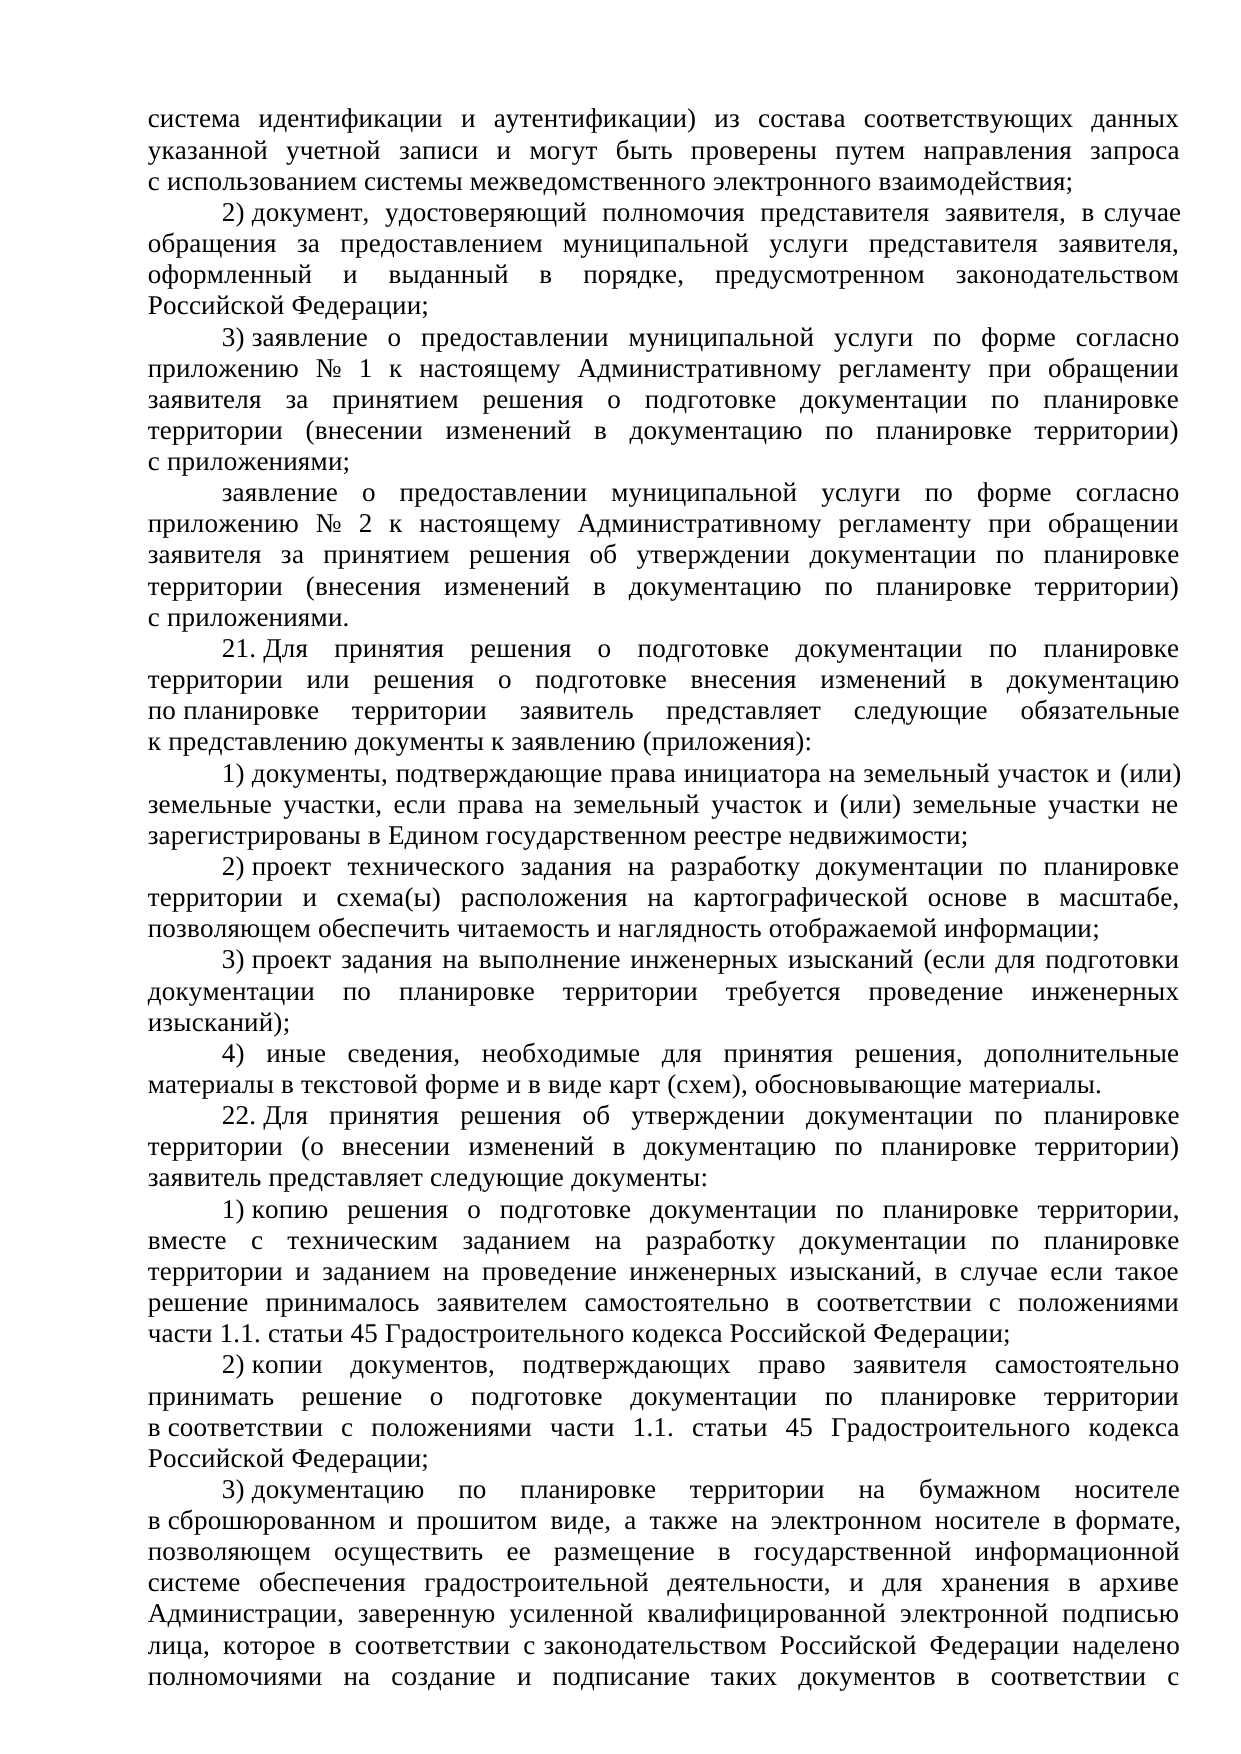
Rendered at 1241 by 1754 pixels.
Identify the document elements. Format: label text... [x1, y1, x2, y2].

text 22. Для принятия решения об утверждении документации по планировке территории (о внесении изменений в документацию по планировке территории) заявитель представляет следующие документы: [148, 1099, 1181, 1193]
text 2) проект технического задания на разработку документации по планировке территории и схема(ы) расположения на картографической основе в масштабе, позволяющем обеспечить читаемость и наглядность отображаемой информации; [148, 850, 1181, 943]
text 2) документ, удостоверяющий полномочия представителя заявителя, в случае обращения за предоставлением муниципальной услуги представителя заявителя, оформленный и выданный в порядке, предусмотренном законодательством Российской Федерации; [148, 196, 1181, 321]
text 3) заявление о предоставлении муниципальной услуги по форме согласно приложению № 1 к настоящему Административному регламенту при обращении заявителя за принятием решения о подготовке документации по планировке территории (внесении изменений в документацию по планировке территории) с приложениями; [148, 321, 1181, 476]
text 3) проект задания на выполнение инженерных изысканий (если для подготовки документации по планировке территории требуется проведение инженерных изысканий); [148, 943, 1181, 1037]
text 4) иные сведения, необходимые для принятия решения, дополнительные материалы в текстовой форме и в виде карт (схем), обосновывающие материалы. [148, 1037, 1181, 1099]
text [148, 103, 1181, 196]
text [148, 1473, 1181, 1691]
text 2) копии документов, подтверждающих право заявителя самостоятельно принимать решение о подготовке документации по планировке территории в соответствии с положениями части 1.1. статьи 45 Градостроительного кодекса Российской Федерации; [148, 1348, 1181, 1473]
text 1) копию решения о подготовке документации по планировке территории, вместе с техническим заданием на разработку документации по планировке территории и заданием на проведение инженерных изысканий, в случае если такое решение принималось заявителем самостоятельно в соответствии с положениями части 1.1. статьи 45 Градостроительного кодекса Российской Федерации; [148, 1193, 1181, 1348]
text заявление о предоставлении муниципальной услуги по форме согласно приложению № 2 к настоящему Административному регламенту при обращении заявителя за принятием решения об утверждении документации по планировке территории (внесения изменений в документацию по планировке территории) с приложениями. [148, 476, 1181, 632]
text 21. Для принятия решения о подготовке документации по планировке территории или решения о подготовке внесения изменений в документацию по планировке территории заявитель представляет следующие обязательные к представлению документы к заявлению (приложения): [148, 632, 1181, 757]
text 1) документы, подтверждающие права инициатора на земельный участок и (или) земельные участки, если права на земельный участок и (или) земельные участки не зарегистрированы в Едином государственном реестре недвижимости; [148, 757, 1181, 850]
